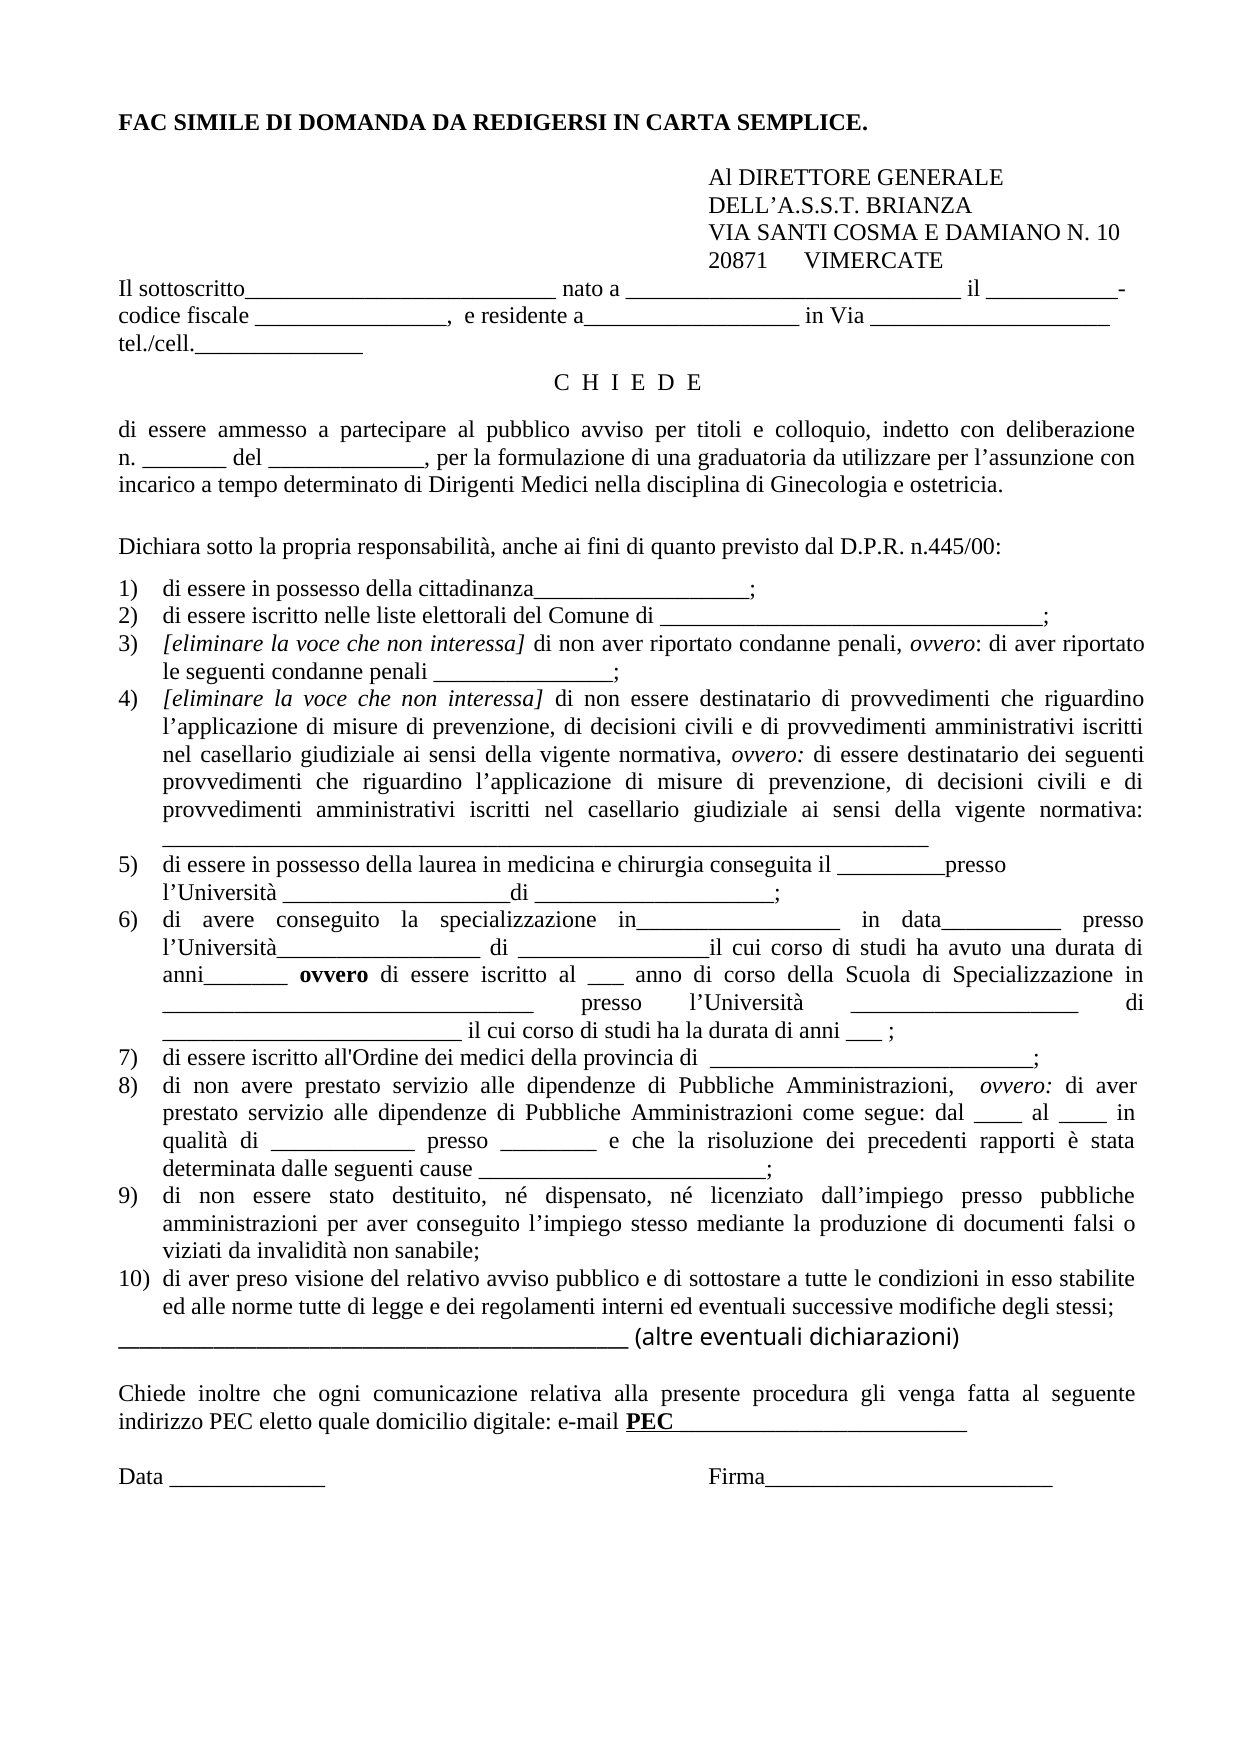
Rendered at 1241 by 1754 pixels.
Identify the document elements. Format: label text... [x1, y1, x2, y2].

list di non essere stato destituito, né dispensato, né licenziato dall’impiego presso pubbliche amministrazioni per aver conseguito l’impiego stesso mediante la produzione di documenti falsi o viziati da invalidità non sanabile; [118, 1181, 1137, 1264]
text Dichiara sotto la propria responsabilità, anche ai fini di quanto previsto dal D.P.R. n.445/00: [118, 532, 1145, 559]
list di essere iscritto nelle liste elettorali del Comune di ________________________________; [118, 602, 1145, 629]
list di avere conseguito la specializzazione in_________________ in data__________ presso l’Università_________________ di ________________il cui corso di studi ha avuto una durata di anni_______ ovvero di essere iscritto al ___ anno di corso della Scuola di Specializzazione in _______________________________ presso l’Università ___________________ di _________________________ il cui corso di studi ha la durata di anni ___ ; [118, 905, 1145, 1043]
text C H I E D E [118, 368, 1137, 396]
text DELL’A.S.S.T. BRIANZA [118, 191, 1137, 218]
list di aver preso visione del relativo avviso pubblico e di sottostare a tutte le condizioni in esso stabilite ed alle norme tutte di legge e dei regolamenti interni ed eventuali successive modifiche degli stessi; [118, 1264, 1137, 1319]
list di non avere prestato servizio alle dipendenze di Pubbliche Amministrazioni, ovvero: di aver prestato servizio alle dipendenze di Pubbliche Amministrazioni come segue: dal ____ al ____ in qualità di ____________ presso ________ e che la risoluzione dei precedenti rapporti è stata determinata dalle seguenti cause ________________________; [118, 1071, 1137, 1181]
text Chiede inoltre che ogni comunicazione relativa alla presente procedura gli venga fatta al seguente indirizzo PEC eletto quale domicilio digitale: e-mail PEC ________________________ [118, 1379, 1137, 1435]
text di essere ammesso a partecipare al pubblico avviso per titoli e colloquio, indetto con deliberazione n. _______ del _____________, per la formulazione di una graduatoria da utilizzare per l’assunzione con incarico a tempo determinato di Dirigenti Medici nella disciplina di Ginecologia e ostetricia. [118, 415, 1137, 498]
text l’Università ___________________di ____________________; [162, 878, 1145, 905]
list di essere in possesso della cittadinanza__________________; [118, 574, 1145, 602]
list di essere iscritto all'Ordine dei medici della provincia di ___________________________; [118, 1043, 1145, 1071]
text FAC SIMILE DI DOMANDA DA REDIGERSI IN CARTA SEMPLICE. [118, 108, 1137, 136]
text VIA SANTI COSMA E DAMIANO N. 10 [118, 218, 1137, 246]
text Al DIRETTORE GENERALE [118, 163, 1137, 191]
text 20871 VIMERCATE [118, 246, 1137, 273]
text Data _____________ Firma________________________ [118, 1462, 1137, 1490]
list [eliminare la voce che non interessa] di non aver riportato condanne penali, ovvero: di aver riportato le seguenti condanne penali _______________; [118, 629, 1145, 684]
list di essere in possesso della laurea in medicina e chirurgia conseguita il _________presso [118, 850, 1145, 878]
list [eliminare la voce che non interessa] di non essere destinatario di provvedimenti che riguardino l’applicazione di misure di prevenzione, di decisioni civili e di provvedimenti amministrativi iscritti nel casellario giudiziale ai sensi della vigente normativa, ovvero: di essere destinatario dei seguenti provvedimenti che riguardino l’applicazione di misure di prevenzione, di decisioni civili e di provvedimenti amministrativi iscritti nel casellario giudiziale ai sensi della vigente normativa: ________________________________________________________________ [118, 684, 1145, 850]
text Il sottoscritto__________________________ nato a ____________________________ il ___________- codice fiscale ________________, e residente a__________________ in Via ____________________ tel./cell.______________ [118, 273, 1137, 356]
